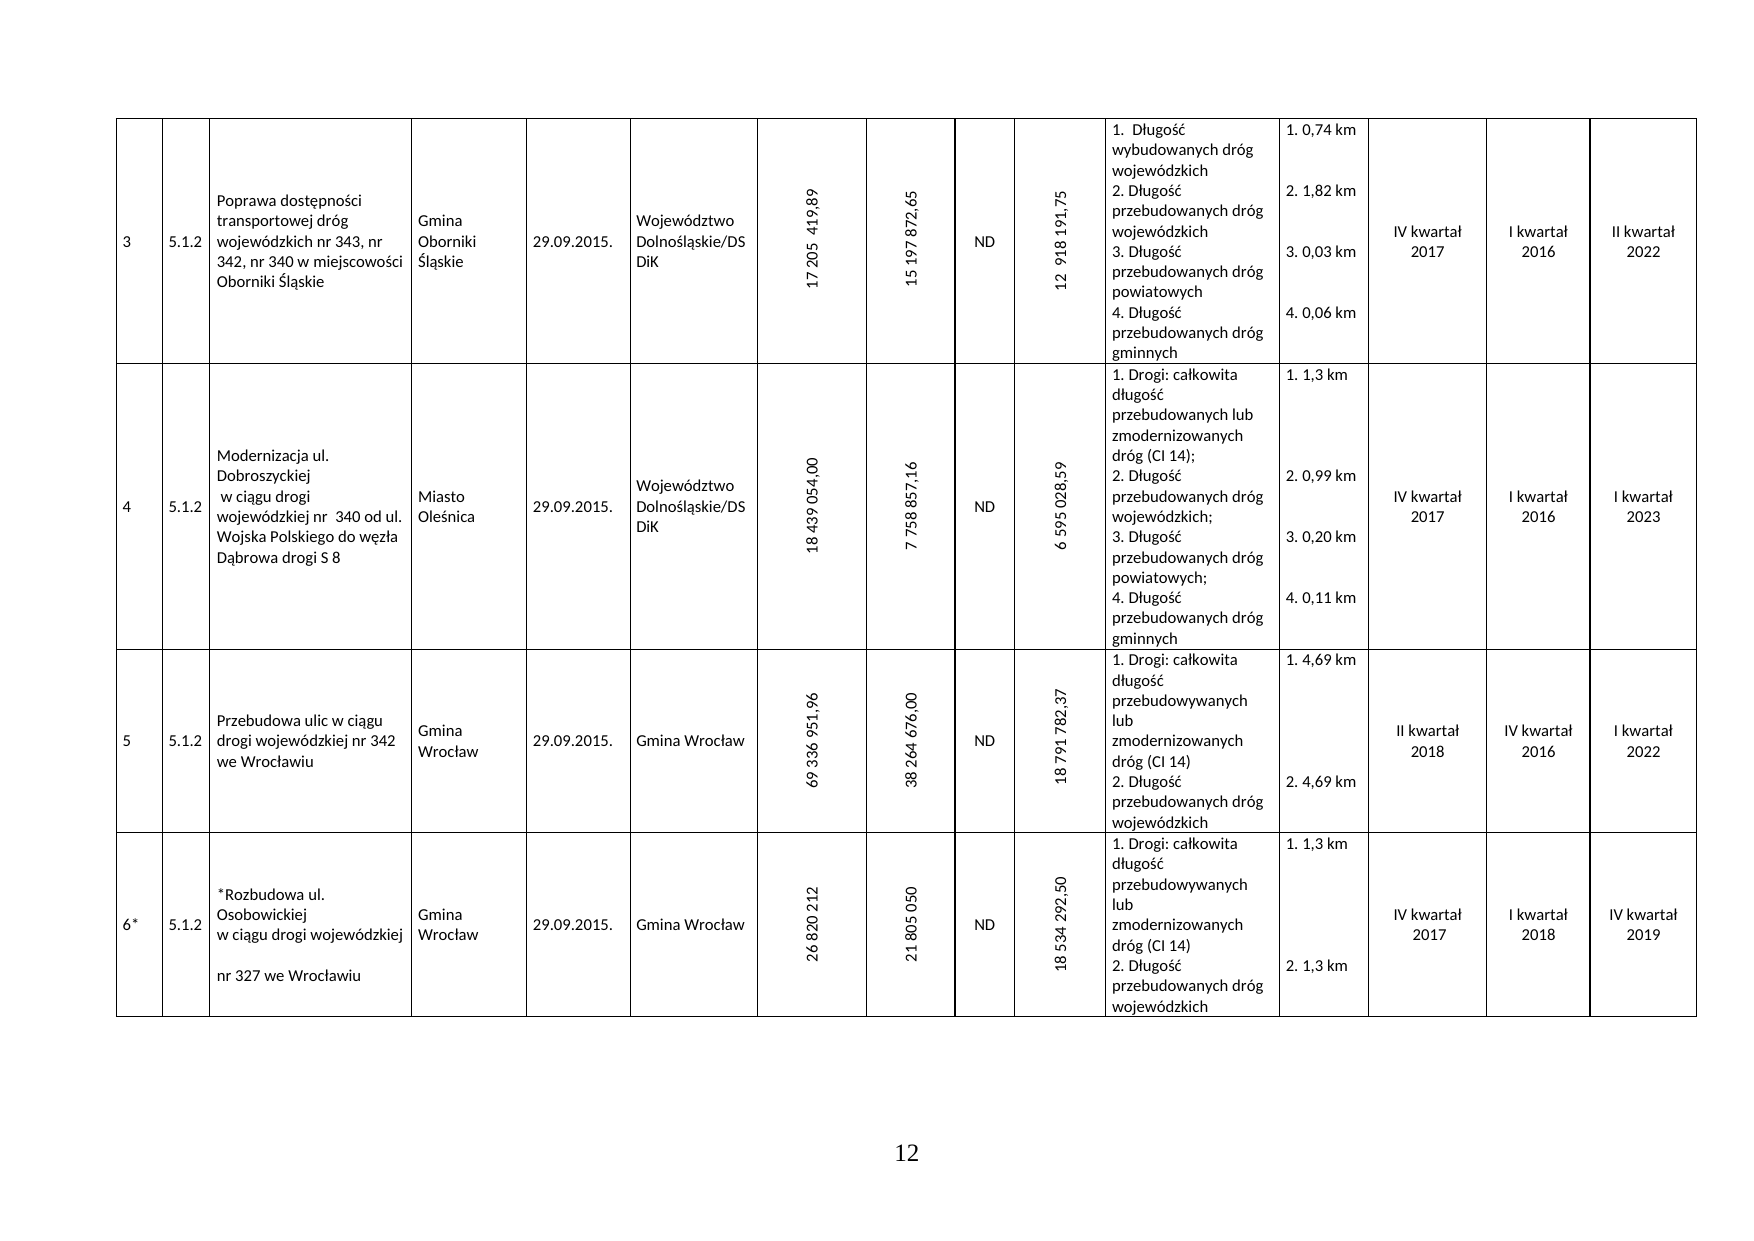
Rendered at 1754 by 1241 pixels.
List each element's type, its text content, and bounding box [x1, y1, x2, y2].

table_cell *Rozbudowa ul. Osobowickiej w ciągu drogi wojewódzkiej nr 327 we Wrocławiu [210, 833, 411, 1016]
table_cell 1. 1,3 km 2. 0,99 km 3. 0,20 km 4. 0,11 km [1280, 364, 1368, 648]
table_cell IV kwartał 2017 [1369, 119, 1486, 363]
table_cell Modernizacja ul. Dobroszyckiej w ciągu drogi wojewódzkiej nr 340 od ul. Wojska Polskiego do węzła Dąbrowa drogi S 8 [210, 364, 411, 648]
table_cell 1. Drogi: całkowita długość przebudowanych lub zmodernizowanych dróg (CI 14); 2. Długość przebudowanych dróg wojewódzkich; 3. Długość przebudowanych dróg powiatowych; 4. Długość przebudowanych dróg gminnych [1106, 364, 1279, 648]
table_cell 18 791 782,37 [1015, 650, 1105, 832]
table_cell 38 264 676,00 [867, 650, 954, 832]
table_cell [1106, 833, 1279, 1016]
table_cell Poprawa dostępności transportowej dróg wojewódzkich nr 343, nr 342, nr 340 w miejscowości Oborniki Śląskie [210, 119, 411, 363]
table_cell Województwo Dolnośląskie/DSDiK [631, 364, 757, 648]
table_cell 6 595 028,59 [1015, 364, 1105, 648]
table_cell I kwartał 2016 [1487, 364, 1589, 648]
table_cell Przebudowa ulic w ciągu drogi wojewódzkiej nr 342 we Wrocławiu [210, 650, 411, 832]
table_cell 1. Drogi: całkowita długość przebudowywanych lub zmodernizowanych dróg (CI 14) 2. Długość przebudowanych dróg wojewódzkich [1106, 650, 1279, 832]
table_cell IV kwartał 2016 [1487, 650, 1589, 832]
table_cell I kwartał 2016 [1487, 119, 1589, 363]
table_cell 29.09.2015. [527, 364, 630, 648]
table_cell IV kwartał 2019 [1591, 833, 1696, 1016]
table_cell 3 [117, 119, 162, 363]
table_cell 5 [117, 650, 162, 832]
table_cell Gmina Wrocław [412, 833, 526, 1016]
table_cell 5.1.2 [163, 650, 209, 832]
table_cell 1. 4,69 km 2. 4,69 km [1280, 650, 1368, 832]
table_cell Gmina Wrocław [631, 650, 757, 832]
table_cell ND [956, 364, 1014, 648]
table_cell ND [956, 833, 1014, 1016]
table_cell I kwartał 2023 [1591, 364, 1696, 648]
table_cell 26 820 212 [758, 833, 866, 1016]
table_cell ND [956, 119, 1014, 363]
table_cell 18 534 292,50 [1015, 833, 1105, 1016]
table_cell Gmina Wrocław [631, 833, 757, 1016]
table_cell Gmina Oborniki Śląskie [412, 119, 526, 363]
table_cell 1. 1,3 km 2. 1,3 km [1280, 833, 1368, 1016]
table_cell 29.09.2015. [527, 650, 630, 832]
table_cell IV kwartał 2017 [1369, 833, 1486, 1016]
table_cell 1. 0,74 km 2. 1,82 km 3. 0,03 km 4. 0,06 km [1280, 119, 1368, 363]
table_cell IV kwartał 2017 [1369, 364, 1486, 648]
table_cell 21 805 050 [867, 833, 954, 1016]
table_cell 69 336 951,96 [758, 650, 866, 832]
table_cell 4 [117, 364, 162, 648]
table_cell I kwartał 2022 [1591, 650, 1696, 832]
table_cell 5.1.2 [163, 364, 209, 648]
table_cell 18 439 054,00 [758, 364, 866, 648]
table_cell 6* [117, 833, 162, 1016]
table_cell 29.09.2015. [527, 119, 630, 363]
table_cell 7 758 857,16 [867, 364, 954, 648]
table_cell 29.09.2015. [527, 833, 630, 1016]
table_cell 1. Długość wybudowanych dróg wojewódzkich 2. Długość przebudowanych dróg wojewódzkich 3. Długość przebudowanych dróg powiatowych 4. Długość przebudowanych dróg gminnych [1106, 119, 1279, 363]
table_cell 17 205 419,89 [758, 119, 866, 363]
table_cell ND [956, 650, 1014, 832]
table_cell 5.1.2 [163, 119, 209, 363]
table_cell Gmina Wrocław [412, 650, 526, 832]
table_cell 15 197 872,65 [867, 119, 954, 363]
table_cell 5.1.2 [163, 833, 209, 1016]
table_cell II kwartał 2018 [1369, 650, 1486, 832]
table_cell II kwartał 2022 [1591, 119, 1696, 363]
table_cell 12 918 191,75 [1015, 119, 1105, 363]
table_cell I kwartał 2018 [1487, 833, 1589, 1016]
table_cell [631, 119, 757, 363]
table_cell Miasto Oleśnica [412, 364, 526, 648]
